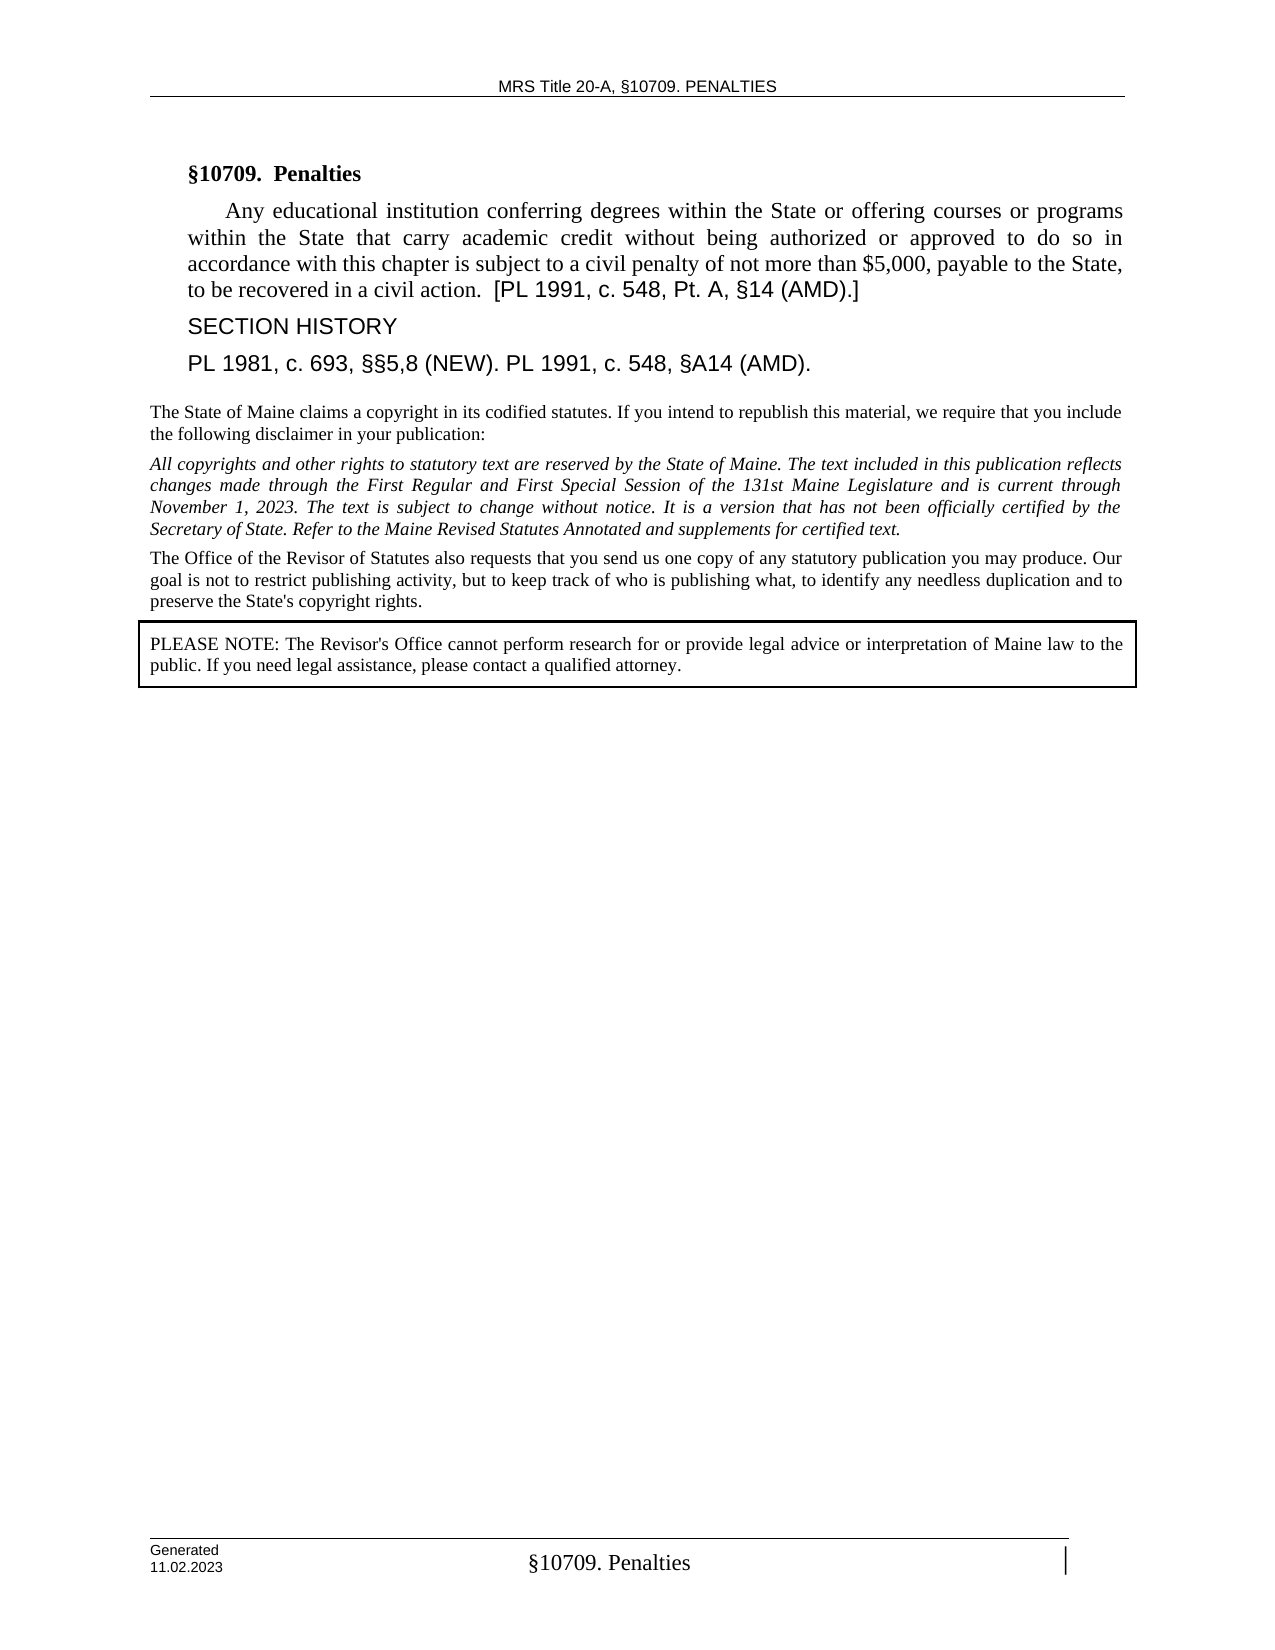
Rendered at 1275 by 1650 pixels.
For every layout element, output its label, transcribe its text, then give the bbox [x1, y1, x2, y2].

text §10709. Penalties [187, 160, 1125, 187]
text SECTION HISTORY [187, 313, 1125, 339]
text PLEASE NOTE: The Revisor's Office cannot perform research for or provide legal advice or interpretation of Maine law to the public. If you need legal assistance, please contact a qualified attorney. [140, 623, 1135, 686]
text The Office of the Revisor of Statutes also requests that you send us one copy of any statutory publication you may produce. Our goal is not to restrict publishing activity, but to keep track of who is publishing what, to identify any needless duplication and to preserve the State's copyright rights. [150, 547, 1125, 612]
text The State of Maine claims a copyright in its codified statutes. If you intend to republish this material, we require that you include the following disclaimer in your publication: [150, 401, 1125, 444]
text All copyrights and other rights to statutory text are reserved by the State of Maine. The text included in this publication reflects changes made through the First Regular and First Special Session of the 131st Maine Legislature and is current through November 1, 2023 . The text is subject to change without notice. It is a version that has not been officially certified by the Secretary of State. Refer to the Maine Revised Statutes Annotated and supplements for certified text. [150, 453, 1125, 539]
text PL 1981, c. 693, §§5,8 (NEW). PL 1991, c. 548, §A14 (AMD). [187, 350, 1125, 376]
text Any educational institution conferring degrees within the State or offering courses or programs within the State that carry academic credit without being authorized or approved to do so in accordance with this chapter is subject to a civil penalty of not more than $5,000, payable to the State, to be recovered in a civil action. [PL 1991, c. 548, Pt. A, §14 (AMD).] [187, 197, 1125, 303]
